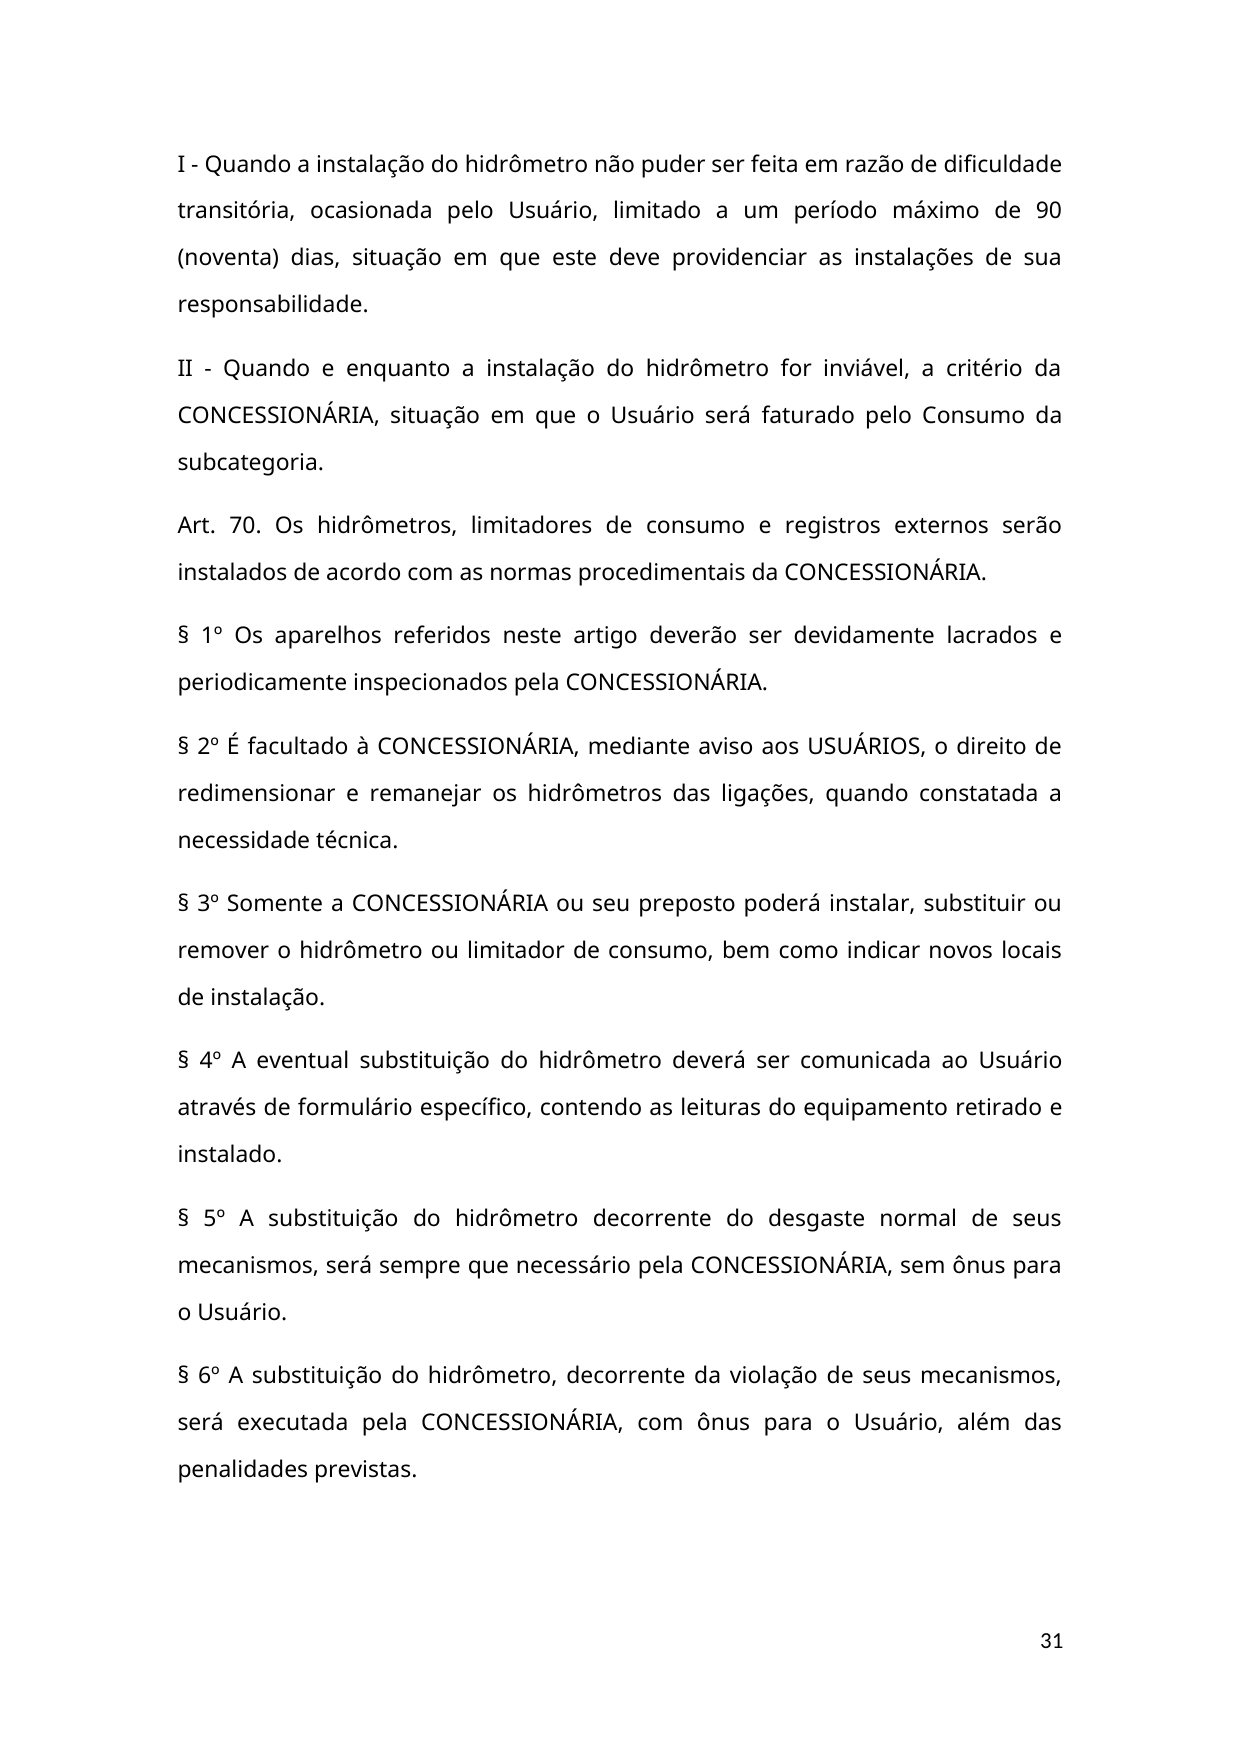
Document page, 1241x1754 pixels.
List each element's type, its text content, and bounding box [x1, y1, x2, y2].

text § 1º Os aparelhos referidos neste artigo deverão ser devidamente lacrados e periodicamente inspecionados pela CONCESSIONÁRIA. [177, 619, 1063, 698]
text Art. 70. Os hidrômetros, limitadores de consumo e registros externos serão instalados de acordo com as normas procedimentais da CONCESSIONÁRIA. [177, 509, 1063, 587]
text II - Quando e enquanto a instalação do hidrômetro for inviável, a critério da CONCESSIONÁRIA, situação em que o Usuário será faturado pelo Consumo da subcategoria. [177, 352, 1063, 477]
text § 2º É facultado à CONCESSIONÁRIA, mediante aviso aos USUÁRIOS, o direito de redimensionar e remanejar os hidrômetros das ligações, quando constatada a necessidade técnica. [177, 730, 1063, 855]
text § 6º A substituição do hidrômetro, decorrente da violação de seus mecanismos, será executada pela CONCESSIONÁRIA, com ônus para o Usuário, além das penalidades previstas. [177, 1359, 1063, 1484]
text § 4º A eventual substituição do hidrômetro deverá ser comunicada ao Usuário através de formulário específico, contendo as leituras do equipamento retirado e instalado. [177, 1044, 1063, 1169]
text § 5º A substituição do hidrômetro decorrente do desgaste normal de seus mecanismos, será sempre que necessário pela CONCESSIONÁRIA, sem ônus para o Usuário. [177, 1202, 1063, 1327]
text I - Quando a instalação do hidrômetro não puder ser feita em razão de dificuldade transitória, ocasionada pelo Usuário, limitado a um período máximo de 90 (noventa) dias, situação em que este deve providenciar as instalações de sua responsabilidade. [177, 148, 1063, 319]
text § 3º Somente a CONCESSIONÁRIA ou seu preposto poderá instalar, substituir ou remover o hidrômetro ou limitador de consumo, bem como indicar novos locais de instalação. [177, 887, 1063, 1012]
